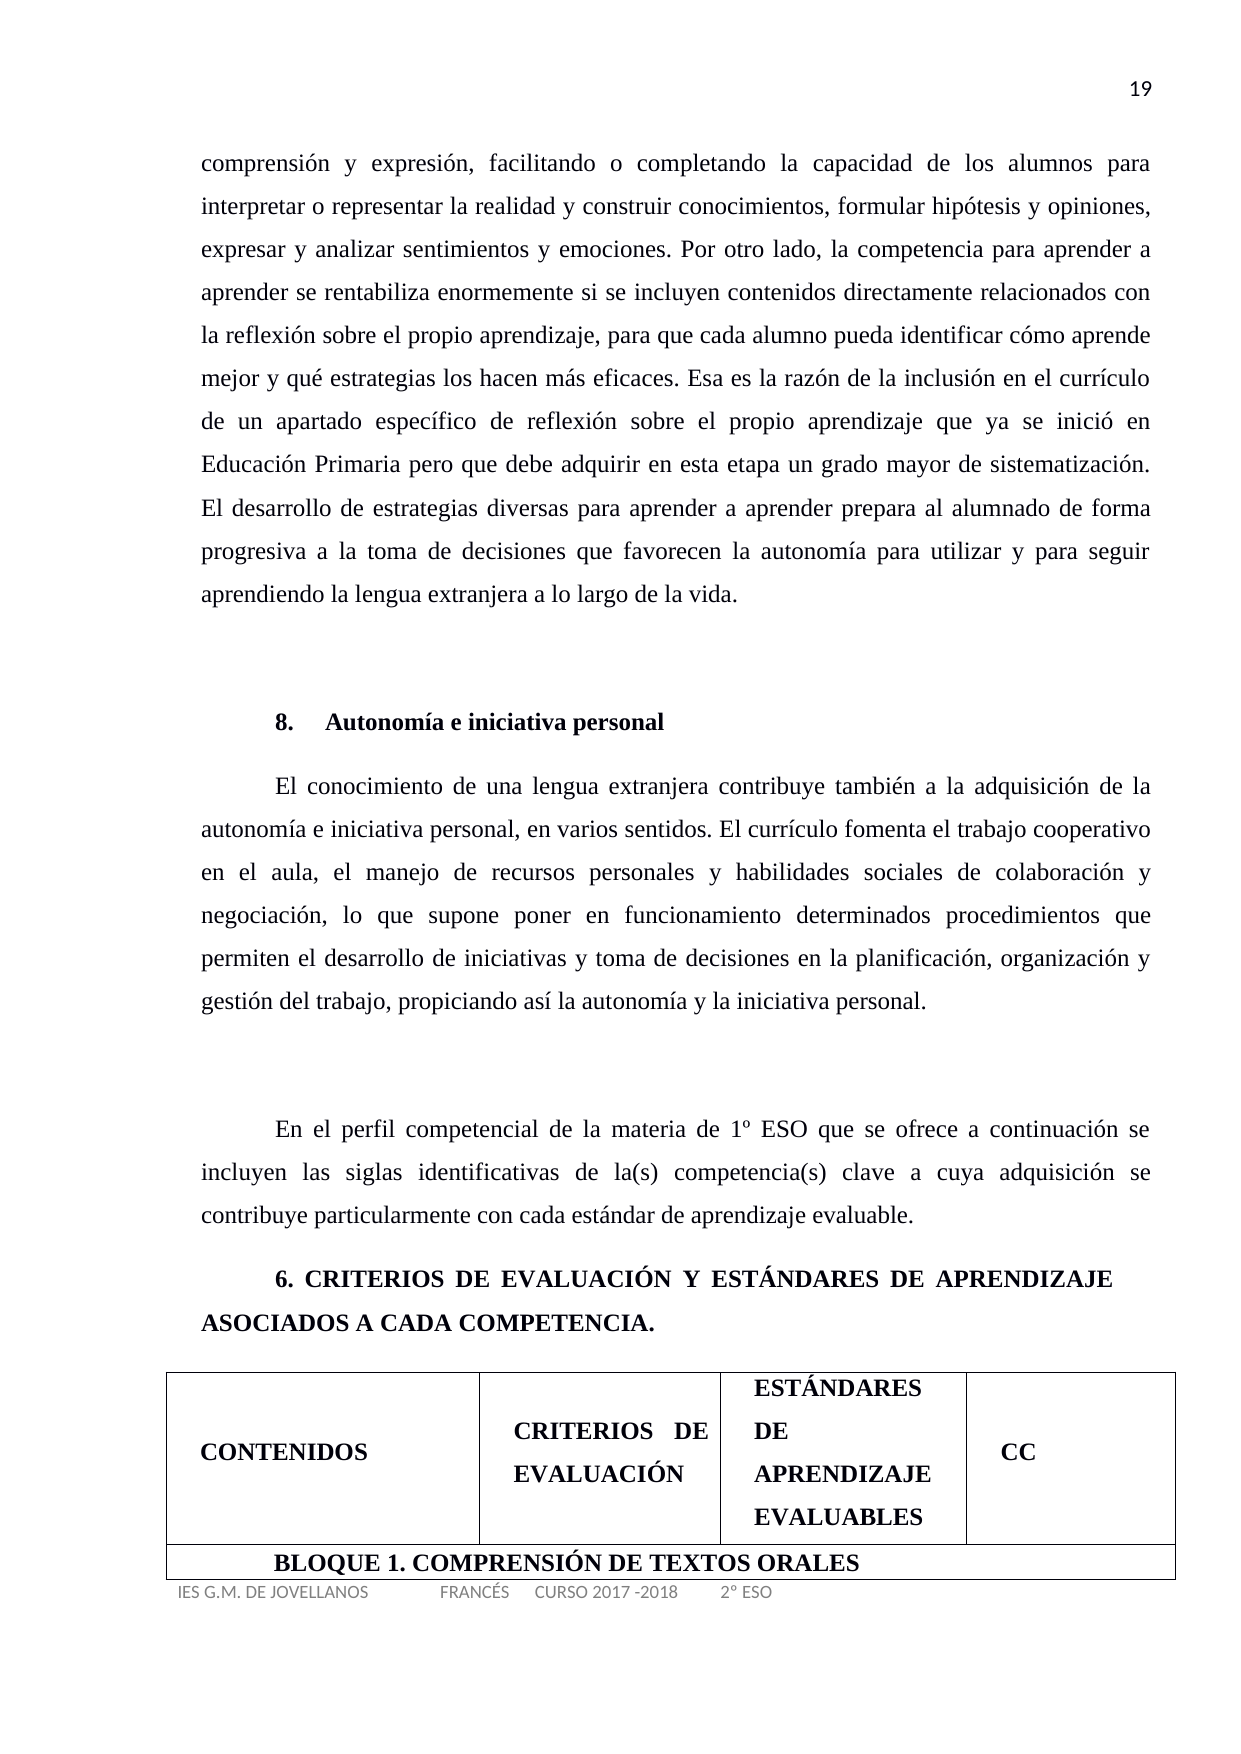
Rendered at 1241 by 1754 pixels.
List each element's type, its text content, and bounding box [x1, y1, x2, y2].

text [201, 148, 1152, 608]
text En el perfil competencial de la materia de 1º ESO que se ofrece a continuación se incluyen las siglas identificativas de la(s) competencia(s) clave a cuya adquisición se contribuye particularmente con cada estándar de aprendizaje evaluable. [201, 1114, 1152, 1229]
text El conocimiento de una lengua extranjera contribuye también a la adquisición de la autonomía e iniciativa personal, en varios sentidos. El currículo fomenta el trabajo cooperativo en el aula, el manejo de recursos personales y habilidades sociales de colaboración y negociación, lo que supone poner en funcionamiento determinados procedimientos que permiten el desarrollo de iniciativas y toma de decisiones en la planificación, organización y gestión del trabajo, propiciando así la autonomía y la iniciativa personal. [201, 771, 1152, 1015]
table_cell BLOQUE 1. COMPRENSIÓN DE TEXTOS ORALES [167, 1545, 1175, 1579]
table_header CC [967, 1373, 1175, 1544]
table_header CONTENIDOS [167, 1373, 479, 1544]
table_header ESTÁNDARES DE APRENDIZAJE EVALUABLES [721, 1373, 966, 1544]
table_header CRITERIOS DE EVALUACIÓN [480, 1373, 720, 1544]
list Autonomía e iniciativa personal [201, 707, 1152, 736]
text 6. CRITERIOS DE EVALUACIÓN Y ESTÁNDARES DE APRENDIZAJE ASOCIADOS A CADA COMPETENCIA. [201, 1264, 1114, 1336]
